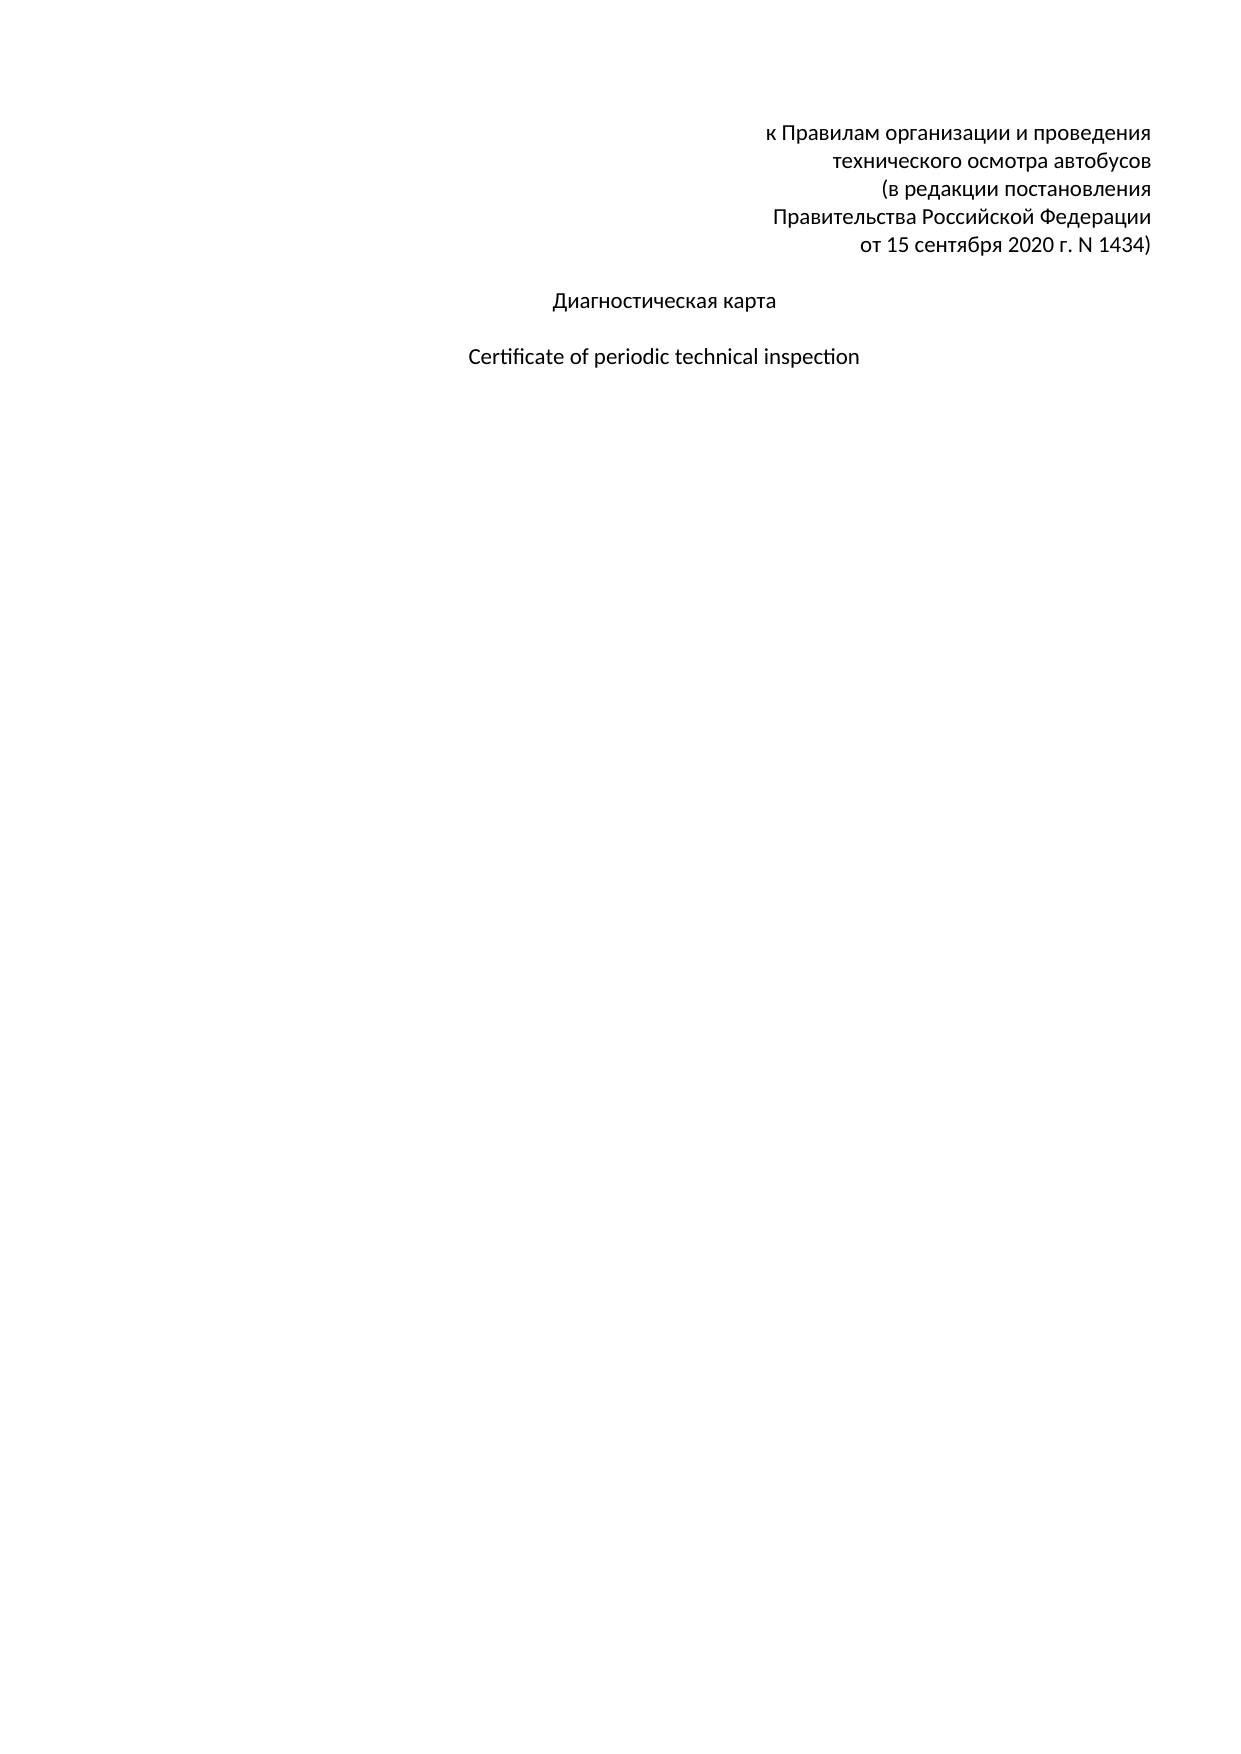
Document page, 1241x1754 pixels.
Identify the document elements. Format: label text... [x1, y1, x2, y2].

text (в редакции постановления [177, 174, 1152, 202]
text от 15 сентября 2020 г. N 1434) [177, 230, 1152, 258]
text технического осмотра автобусов [177, 146, 1152, 174]
text к Правилам организации и проведения [177, 118, 1152, 146]
text Правительства Российской Федерации [177, 202, 1152, 230]
text Диагностическая карта [177, 286, 1152, 314]
text Certificate of periodic technical inspection [177, 342, 1152, 370]
